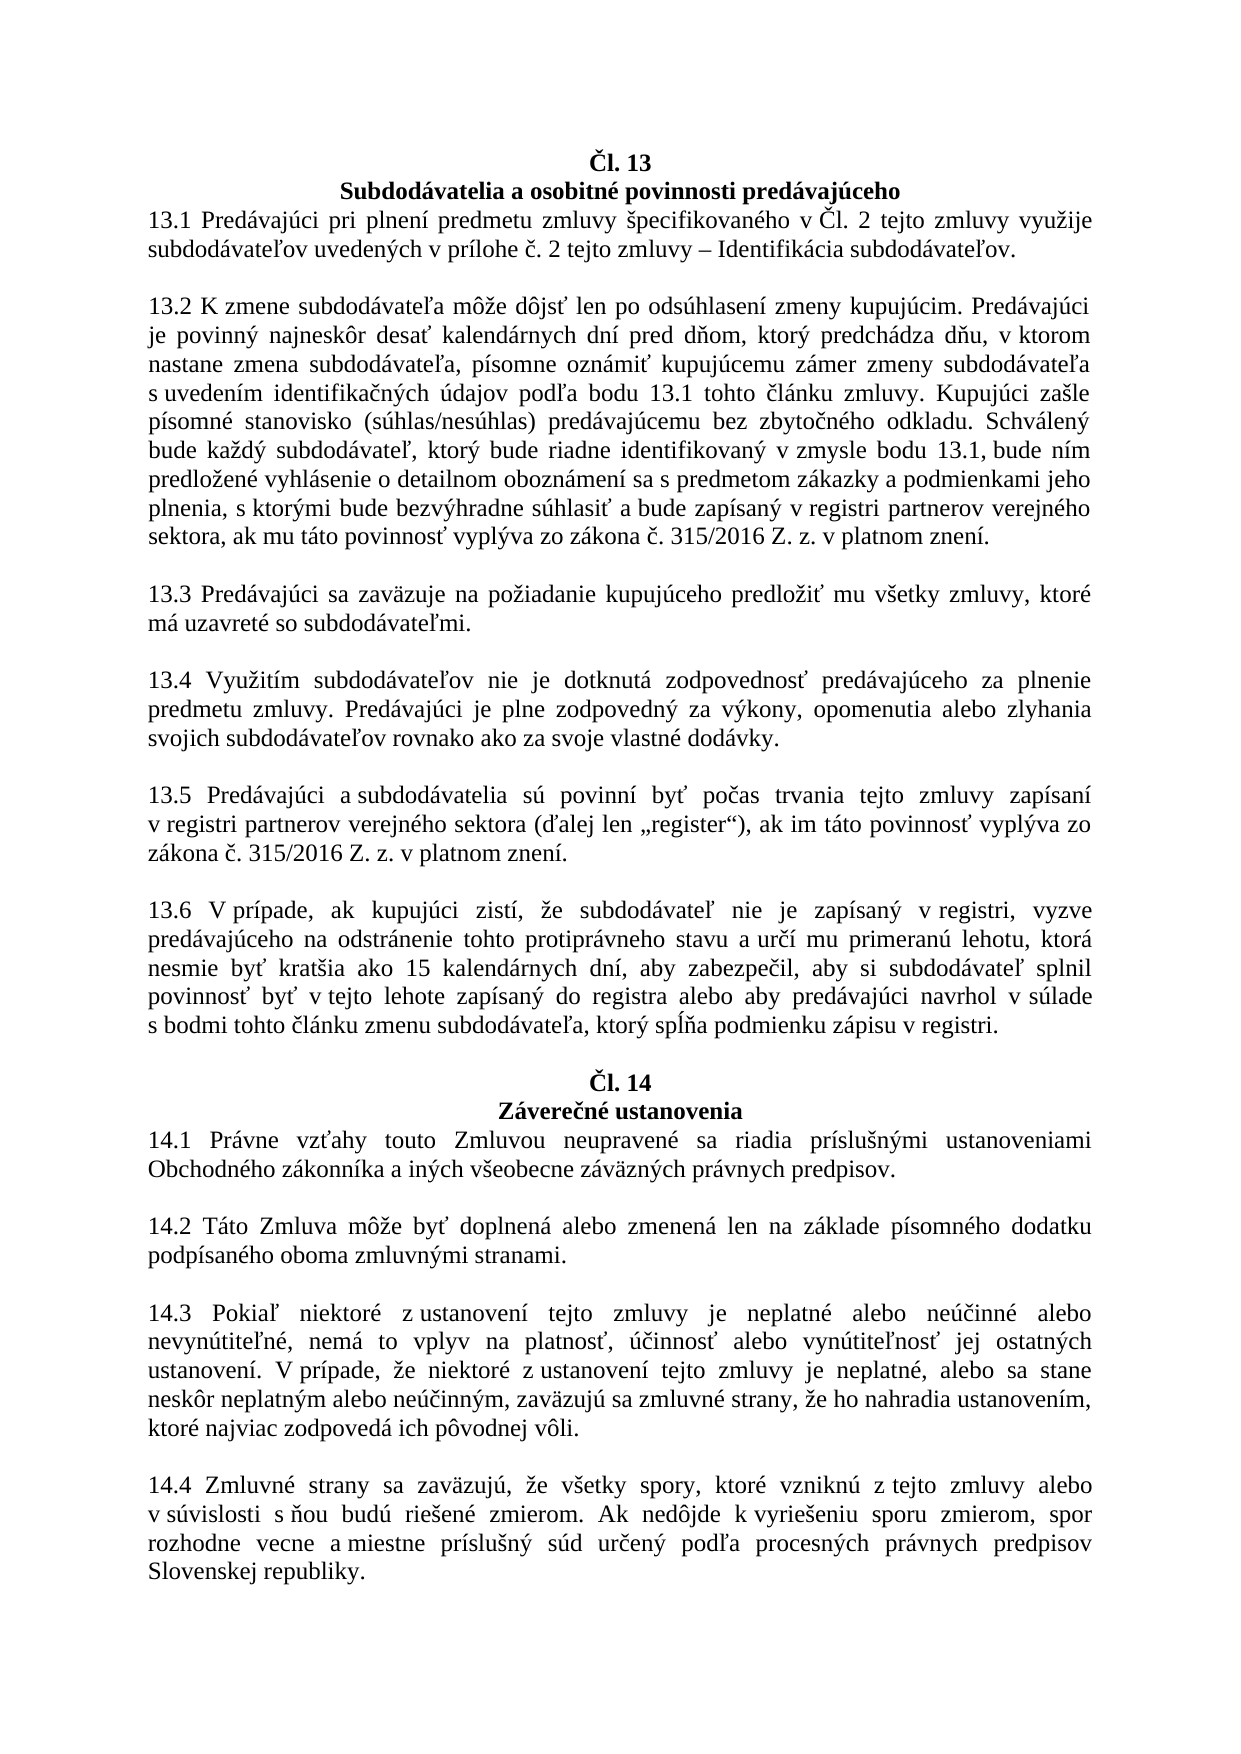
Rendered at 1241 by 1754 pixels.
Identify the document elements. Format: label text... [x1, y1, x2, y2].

text 13.2 K zmene subdodávateľa môže dôjsť len po odsúhlasení zmeny kupujúcim. Predávajúci je povinný najneskôr desať kalendárnych dní pred dňom, ktorý predchádza dňu, v ktorom nastane zmena subdodávateľa, písomne oznámiť kupujúcemu zámer zmeny subdodávateľa s uvedením identifikačných údajov podľa bodu 13.1 tohto článku zmluvy. Kupujúci zašle písomné stanovisko (súhlas/nesúhlas) predávajúcemu bez zbytočného odkladu. Schválený bude každý subdodávateľ, ktorý bude riadne identifikovaný v zmysle bodu 13.1, bude ním predložené vyhlásenie o detailnom oboznámení sa s predmetom zákazky a podmienkami jeho plnenia, s ktorými bude bezvýhradne súhlasiť a bude zapísaný v registri partnerov verejného sektora, ak mu táto povinnosť vyplýva zo zákona č. 315/2016 Z. z. v platnom znení. [148, 291, 1090, 550]
list 14.3 Pokiaľ niektoré z ustanovení tejto zmluvy je neplatné alebo neúčinné alebo nevynútiteľné, nemá to vplyv na platnosť, účinnosť alebo vynútiteľnosť jej ostatných ustanovení. V prípade, že niektoré z ustanovení tejto zmluvy je neplatné, alebo sa stane neskôr neplatným alebo neúčinným, zaväzujú sa zmluvné strany, že ho nahradia ustanovením, ktoré najviac zodpovedá ich pôvodnej vôli. [148, 1298, 1092, 1441]
text Čl. 13 [148, 148, 1092, 176]
text Čl. 14 [148, 1068, 1092, 1096]
text Záverečné ustanovenia [148, 1096, 1092, 1125]
list 13.3 Predávajúci sa zaväzuje na požiadanie kupujúceho predložiť mu všetky zmluvy, ktoré má uzavreté so subdodávateľmi. [148, 579, 1092, 636]
list 14.1 Právne vzťahy touto Zmluvou neupravené sa riadia príslušnými ustanoveniami Obchodného zákonníka a iných všeobecne záväzných právnych predpisov. [148, 1125, 1092, 1183]
list 13.5 Predávajúci a subdodávatelia sú povinní byť počas trvania tejto zmluvy zapísaní v registri partnerov verejného sektora (ďalej len „register“), ak im táto povinnosť vyplýva zo zákona č. 315/2016 Z. z. v platnom znení. [148, 780, 1092, 866]
list 13.6 V prípade, ak kupujúci zistí, že subdodávateľ nie je zapísaný v registri, vyzve predávajúceho na odstránenie tohto protiprávneho stavu a určí mu primeranú lehotu, ktorá nesmie byť kratšia ako 15 kalendárnych dní, aby zabezpečil, aby si subdodávateľ splnil povinnosť byť v tejto lehote zapísaný do registra alebo aby predávajúci navrhol v súlade s bodmi tohto článku zmenu subdodávateľa, ktorý spĺňa podmienku zápisu v registri. [148, 895, 1092, 1039]
list 13.1 Predávajúci pri plnení predmetu zmluvy špecifikovaného v Čl. 2 tejto zmluvy využije subdodávateľov uvedených v prílohe č. 2 tejto zmluvy – Identifikácia subdodávateľov. [148, 205, 1092, 263]
list 14.4 Zmluvné strany sa zaväzujú, že všetky spory, ktoré vzniknú z tejto zmluvy alebo v súvislosti s ňou budú riešené zmierom. Ak nedôjde k vyriešeniu sporu zmierom, spor rozhodne vecne a miestne príslušný súd určený podľa procesných právnych predpisov Slovenskej republiky. [148, 1470, 1092, 1585]
text Subdodávatelia a osobitné povinnosti predávajúceho [148, 176, 1092, 205]
list 14.2 Táto Zmluva môže byť doplnená alebo zmenená len na základe písomného dodatku podpísaného oboma zmluvnými stranami. [148, 1211, 1092, 1269]
list 13.4 Využitím subdodávateľov nie je dotknutá zodpovednosť predávajúceho za plnenie predmetu zmluvy. Predávajúci je plne zodpovedný za výkony, opomenutia alebo zlyhania svojich subdodávateľov rovnako ako za svoje vlastné dodávky. [148, 665, 1092, 751]
